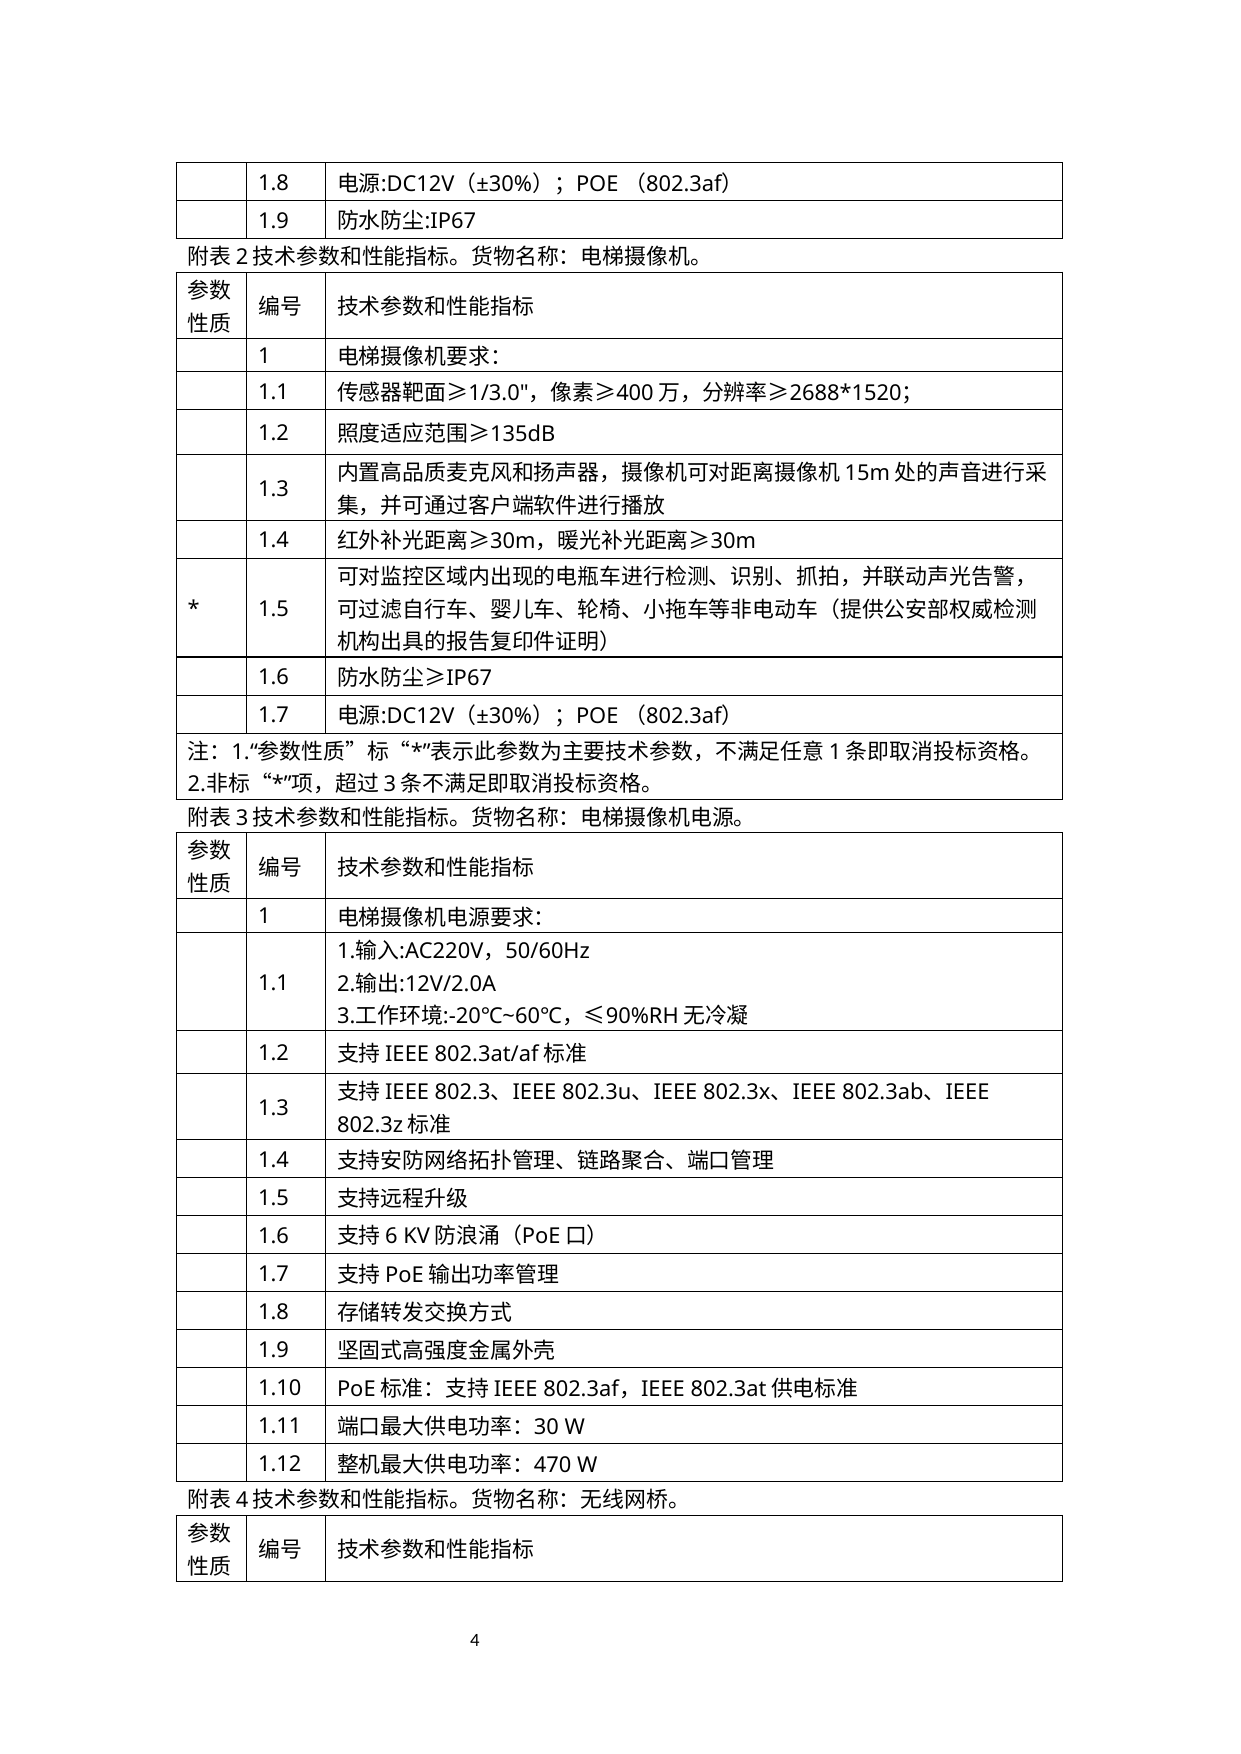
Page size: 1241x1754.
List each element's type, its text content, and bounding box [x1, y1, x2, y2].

table_cell 电源:DC12V（±30%）；POE （802.3af） [326, 163, 1062, 200]
table_cell 1.4 [247, 1140, 325, 1177]
table_cell [177, 1330, 246, 1367]
table_header 技术参数和性能指标 [326, 1516, 1062, 1581]
table_cell 照度适应范围≥135dB [326, 410, 1062, 454]
table_cell [177, 410, 246, 454]
table_cell * [177, 559, 246, 656]
table_cell [177, 1140, 246, 1177]
table_cell 1.7 [247, 1254, 325, 1291]
table_cell [177, 163, 246, 200]
table_cell [177, 455, 246, 520]
table_cell 防水防尘:IP67 [326, 201, 1062, 238]
table_cell 1.5 [247, 1178, 325, 1215]
table_cell 1.12 [247, 1444, 325, 1481]
table_cell 1.8 [247, 163, 325, 200]
table_cell 内置高品质麦克风和扬声器，摄像机可对距离摄像机15m处的声音进行采集，并可通过客户端软件进行播放 [326, 455, 1062, 520]
list 附表2技术参数和性能指标。货物名称：电梯摄像机。 [187, 239, 1053, 272]
table_cell 支持PoE输出功率管理 [326, 1254, 1062, 1291]
table_header 参数性质 [177, 273, 246, 338]
table_cell [177, 1254, 246, 1291]
table_cell [177, 339, 246, 371]
table_cell 1.5 [247, 559, 325, 656]
table_cell 1.输入:AC220V，50/60Hz 2.输出:12V/2.0A 3.工作环境:-20℃~60℃，≤90%RH无冷凝 [326, 933, 1062, 1030]
table_cell 整机最大供电功率：470 W [326, 1444, 1062, 1481]
table_cell [177, 1444, 246, 1481]
table_cell 1.3 [247, 455, 325, 520]
table_cell [177, 1074, 246, 1139]
table_cell [177, 201, 246, 238]
table_cell [177, 1292, 246, 1329]
table_cell 可对监控区域内出现的电瓶车进行检测、识别、抓拍，并联动声光告警，可过滤自行车、婴儿车、轮椅、小拖车等非电动车（提供公安部权威检测机构出具的报告复印件证明） [326, 559, 1062, 656]
table_cell [177, 1368, 246, 1405]
table_cell 1.4 [247, 521, 325, 558]
table_cell 注：1.“参数性质”标“*”表示此参数为主要技术参数，不满足任意1条即取消投标资格。 2.非标“*”项，超过3条不满足即取消投标资格。 [177, 734, 1062, 798]
table_cell 电梯摄像机要求： [326, 339, 1062, 371]
table_cell [177, 1216, 246, 1253]
table_cell 1.9 [247, 1330, 325, 1367]
table_cell 1.1 [247, 372, 325, 409]
table_cell [177, 658, 246, 694]
table_cell 支持安防网络拓扑管理、链路聚合、端口管理 [326, 1140, 1062, 1177]
table_cell 支持6 KV防浪涌（PoE口） [326, 1216, 1062, 1253]
table_cell 1.1 [247, 933, 325, 1030]
table_cell [177, 696, 246, 732]
table_cell [177, 1406, 246, 1443]
table_header 编号 [247, 1516, 325, 1581]
table_header 技术参数和性能指标 [326, 273, 1062, 338]
table_cell [177, 899, 246, 932]
table_cell 支持IEEE 802.3、IEEE 802.3u、IEEE 802.3x、IEEE 802.3ab、IEEE 802.3z标准 [326, 1074, 1062, 1139]
table_cell [177, 1031, 246, 1073]
table_header 编号 [247, 273, 325, 338]
table_cell 1.9 [247, 201, 325, 238]
table_cell 1.7 [247, 696, 325, 732]
table_cell [177, 1178, 246, 1215]
table_cell 1.2 [247, 410, 325, 454]
table_cell 1.3 [247, 1074, 325, 1139]
table_cell 1.11 [247, 1406, 325, 1443]
table_cell [177, 372, 246, 409]
table_header 编号 [247, 833, 325, 898]
table_header 技术参数和性能指标 [326, 833, 1062, 898]
table_cell 电源:DC12V（±30%）；POE （802.3af） [326, 696, 1062, 732]
table_cell PoE标准：支持IEEE 802.3af，IEEE 802.3at供电标准 [326, 1368, 1062, 1405]
table_cell 电梯摄像机电源要求： [326, 899, 1062, 932]
table_cell 1.2 [247, 1031, 325, 1073]
table_cell 坚固式高强度金属外壳 [326, 1330, 1062, 1367]
table_header 参数性质 [177, 1516, 246, 1581]
list 附表3技术参数和性能指标。货物名称：电梯摄像机电源。 [187, 800, 1053, 832]
table_cell 支持远程升级 [326, 1178, 1062, 1215]
table_header 参数性质 [177, 833, 246, 898]
table_cell 1.8 [247, 1292, 325, 1329]
table_cell 支持IEEE 802.3at/af标准 [326, 1031, 1062, 1073]
table_cell [177, 521, 246, 558]
table_cell 防水防尘≥IP67 [326, 658, 1062, 694]
table_cell 存储转发交换方式 [326, 1292, 1062, 1329]
table_cell 1 [247, 339, 325, 371]
table_cell 1.6 [247, 1216, 325, 1253]
table_cell 1.10 [247, 1368, 325, 1405]
table_cell 传感器靶面≥1/3.0"，像素≥400万，分辨率≥2688*1520； [326, 372, 1062, 409]
table_cell [177, 933, 246, 1030]
table_cell 1 [247, 899, 325, 932]
list 附表4技术参数和性能指标。货物名称：无线网桥。 [187, 1482, 1053, 1515]
table_cell 端口最大供电功率：30 W [326, 1406, 1062, 1443]
table_cell 1.6 [247, 658, 325, 694]
table_cell 红外补光距离≥30m，暖光补光距离≥30m [326, 521, 1062, 558]
